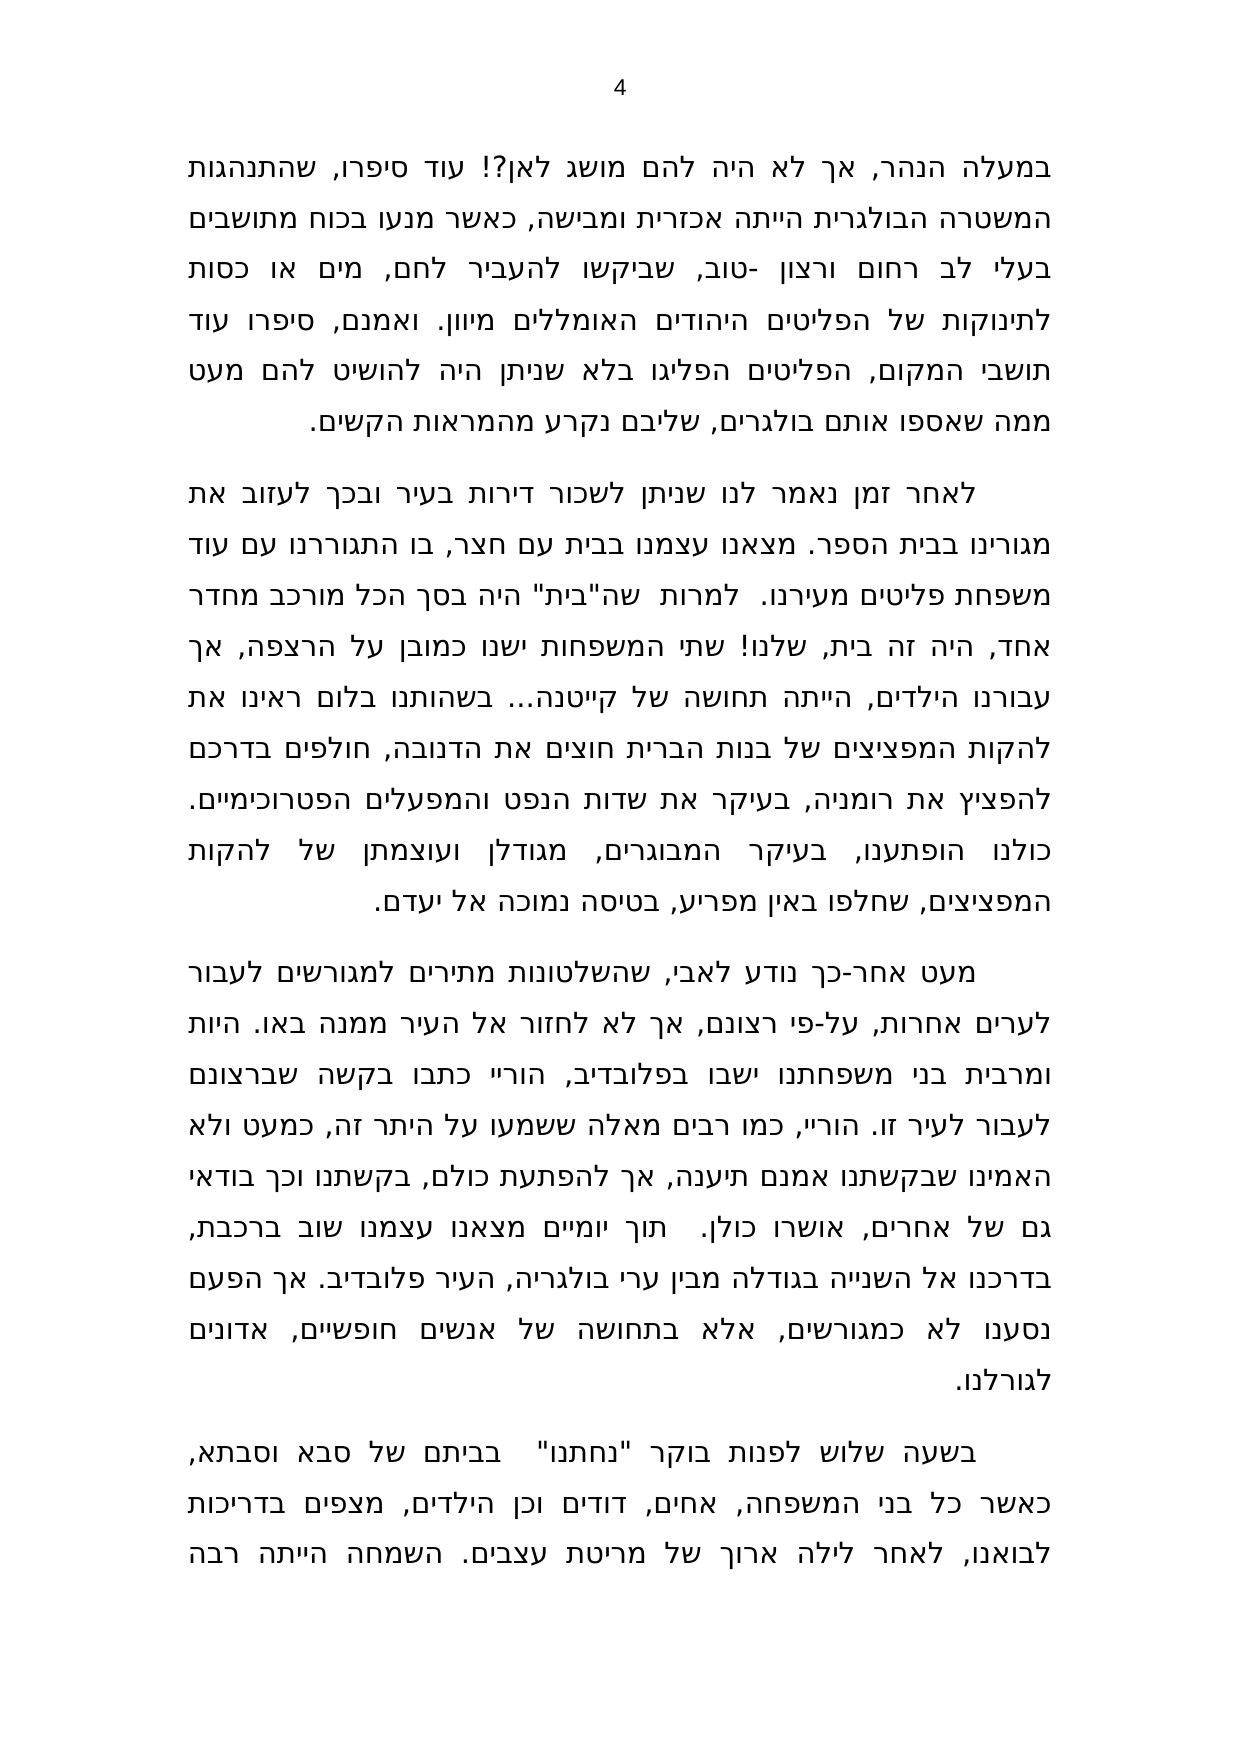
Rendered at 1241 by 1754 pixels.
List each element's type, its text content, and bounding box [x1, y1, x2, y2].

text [187, 1435, 1053, 1571]
text לאחר זמן נאמר לנו שניתן לשכור דירות בעיר ובכך לעזוב את מגורינו בבית הספר. מצאנו עצמנו בבית עם חצר, בו התגוררנו עם עוד משפחת פליטים מעירנו. למרות שה"בית" היה בסך הכל מורכב מחדר אחד, היה זה בית, שלנו! שתי המשפחות ישנו כמובן על הרצפה, אך עבורנו הילדים, הייתה תחושה של קייטנה... בשהותנו בלום ראינו את להקות המפציצים של בנות הברית חוצים את הדנובה, חולפים בדרכם להפציץ את רומניה, בעיקר את שדות הנפט והמפעלים הפטרוכימיים. כולנו הופתענו, בעיקר המבוגרים, מגודלן ועוצמתן של להקות המפציצים, שחלפו באין מפריע, בטיסה נמוכה אל יעדם. [187, 476, 1053, 918]
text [187, 150, 1053, 439]
text מעט אחר-כך נודע לאבי, שהשלטונות מתירים למגורשים לעבור לערים אחרות, על-פי רצונם, אך לא לחזור אל העיר ממנה באו. היות ומרבית בני משפחתנו ישבו בפלובדיב, הוריי כתבו בקשה שברצונם לעבור לעיר זו. הוריי, כמו רבים מאלה ששמעו על היתר זה, כמעט ולא האמינו שבקשתנו אמנם תיענה, אך להפתעת כולם, בקשתנו וכך בודאי גם של אחרים, אושרו כולן. תוך יומיים מצאנו עצמנו שוב ברכבת, בדרכנו אל השנייה בגודלה מבין ערי בולגריה, העיר פלובדיב. אך הפעם נסענו לא כמגורשים, אלא בתחושה של אנשים חופשיים, אדונים לגורלנו. [187, 956, 1053, 1397]
